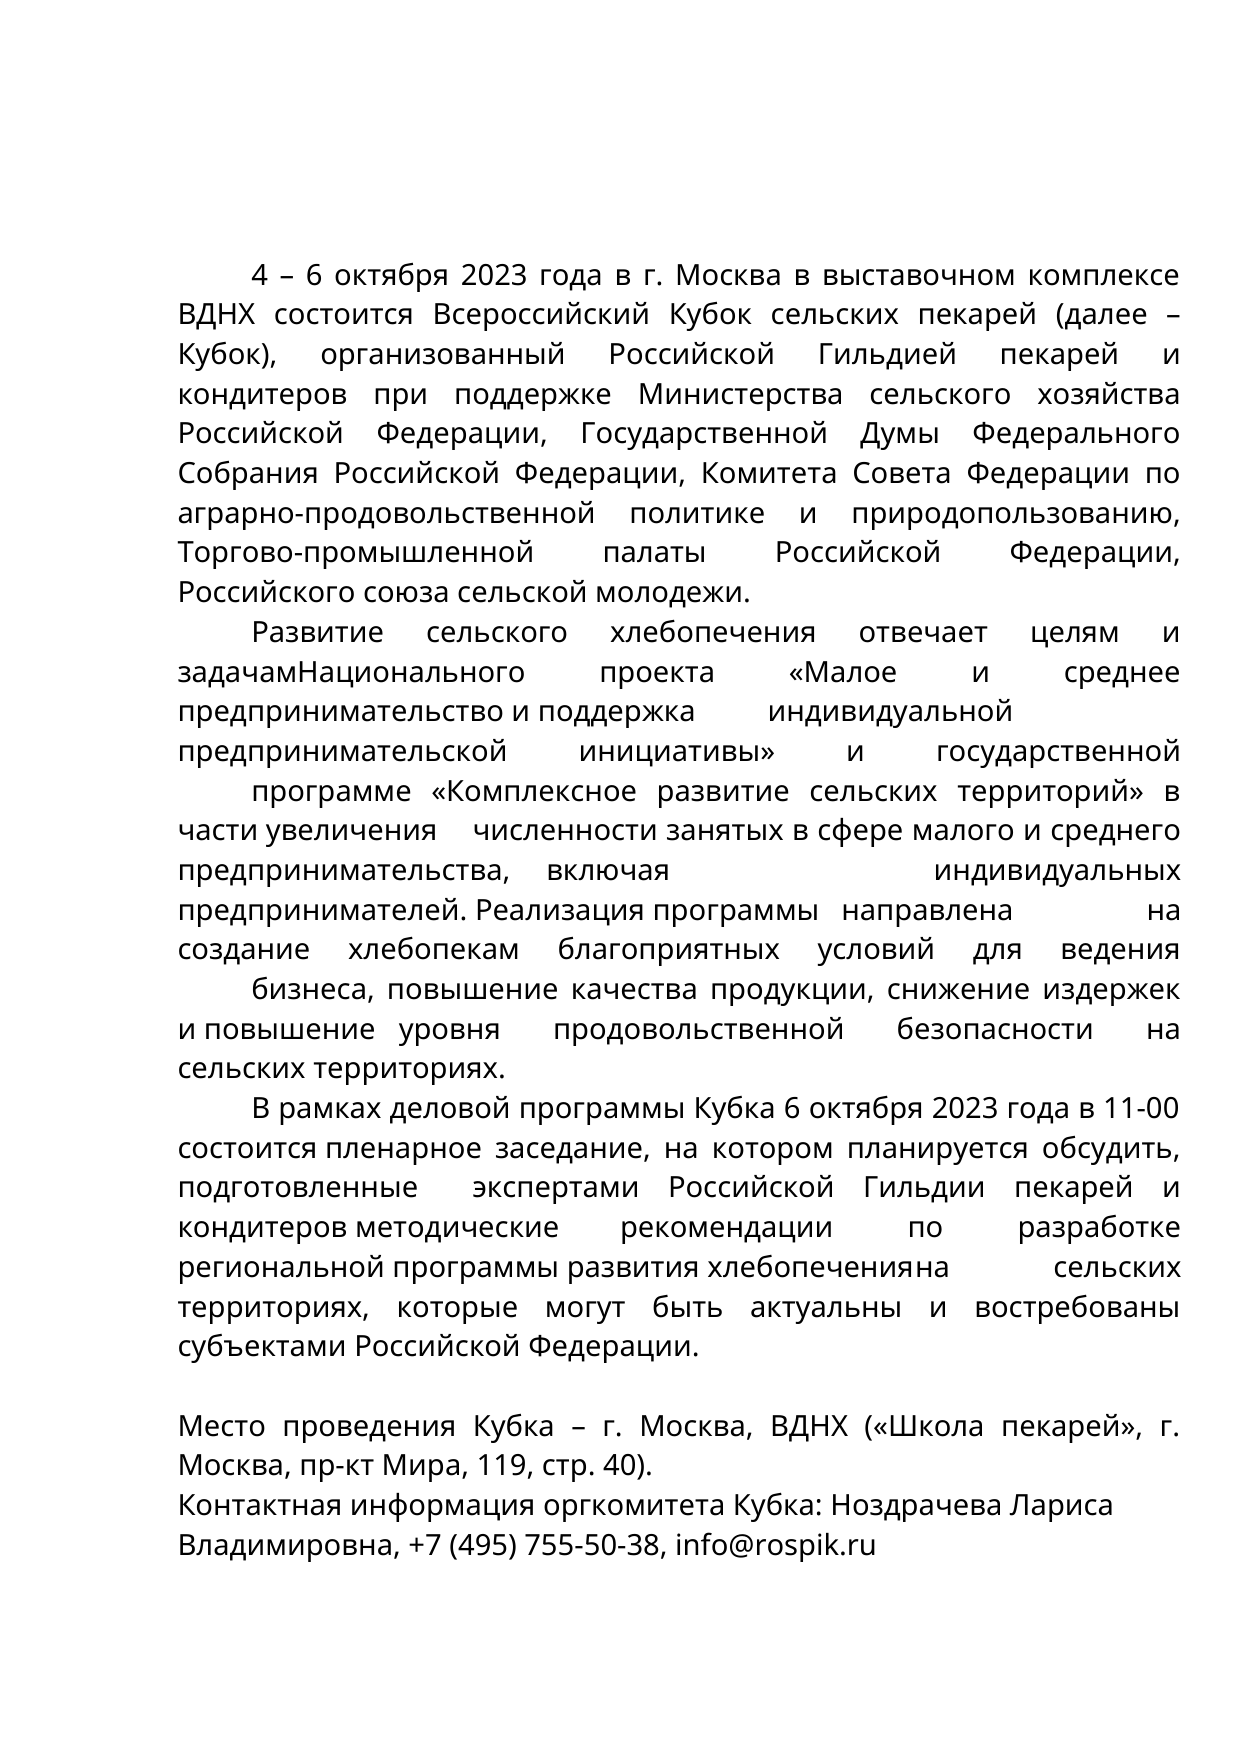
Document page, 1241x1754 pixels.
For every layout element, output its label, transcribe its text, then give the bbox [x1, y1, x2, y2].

text В рамках деловой программы Кубка 6 октября 2023 года в 11-00 состоится пленарное заседание, на котором планируется обсудить, подготовленные экспертами Российской Гильдии пекарей и кондитеров методические рекомендации по разработке региональной программы развития хлебопечения на сельских территориях, которые могут быть актуальны и востребованы субъектами Российской Федерации. [177, 1087, 1181, 1365]
text Развитие сельского хлебопечения отвечает целям и задачамНационального проекта «Малое и среднее предпринимательство и поддержка индивидуальной предпринимательской инициативы» и государственной программе «Комплексное развитие сельских территорий» в части увеличения численности занятых в сфере малого и среднего предпринимательства, включая индивидуальных предпринимателей. Реализация программы направлена на создание хлебопекам благоприятных условий для ведения бизнеса, повышение качества продукции, снижение издержек и повышение уровня продовольственной безопасности на сельских территориях. [177, 611, 1181, 1087]
text Место проведения Кубка – г. Москва, ВДНХ («Школа пекарей», г. Москва, пр-кт Мира, 119, стр. 40). [177, 1405, 1181, 1484]
text Владимировна, +7 (495) 755-50-38, info@rospik.ru [177, 1524, 1181, 1564]
text 4 – 6 октября 2023 года в г. Москва в выставочном комплексе ВДНХ состоится Всероссийский Кубок сельских пекарей (далее – Кубок), организованный Российской Гильдией пекарей и кондитеров при поддержке Министерства сельского хозяйства Российской Федерации, Государственной Думы Федерального Собрания Российской Федерации, Комитета Совета Федерации по аграрно-продовольственной политике и природопользованию, Торгово-промышленной палаты Российской Федерации, Российского союза сельской молодежи. [177, 254, 1181, 611]
text Контактная информация оргкомитета Кубка: Ноздрачева Лариса [177, 1484, 1181, 1524]
